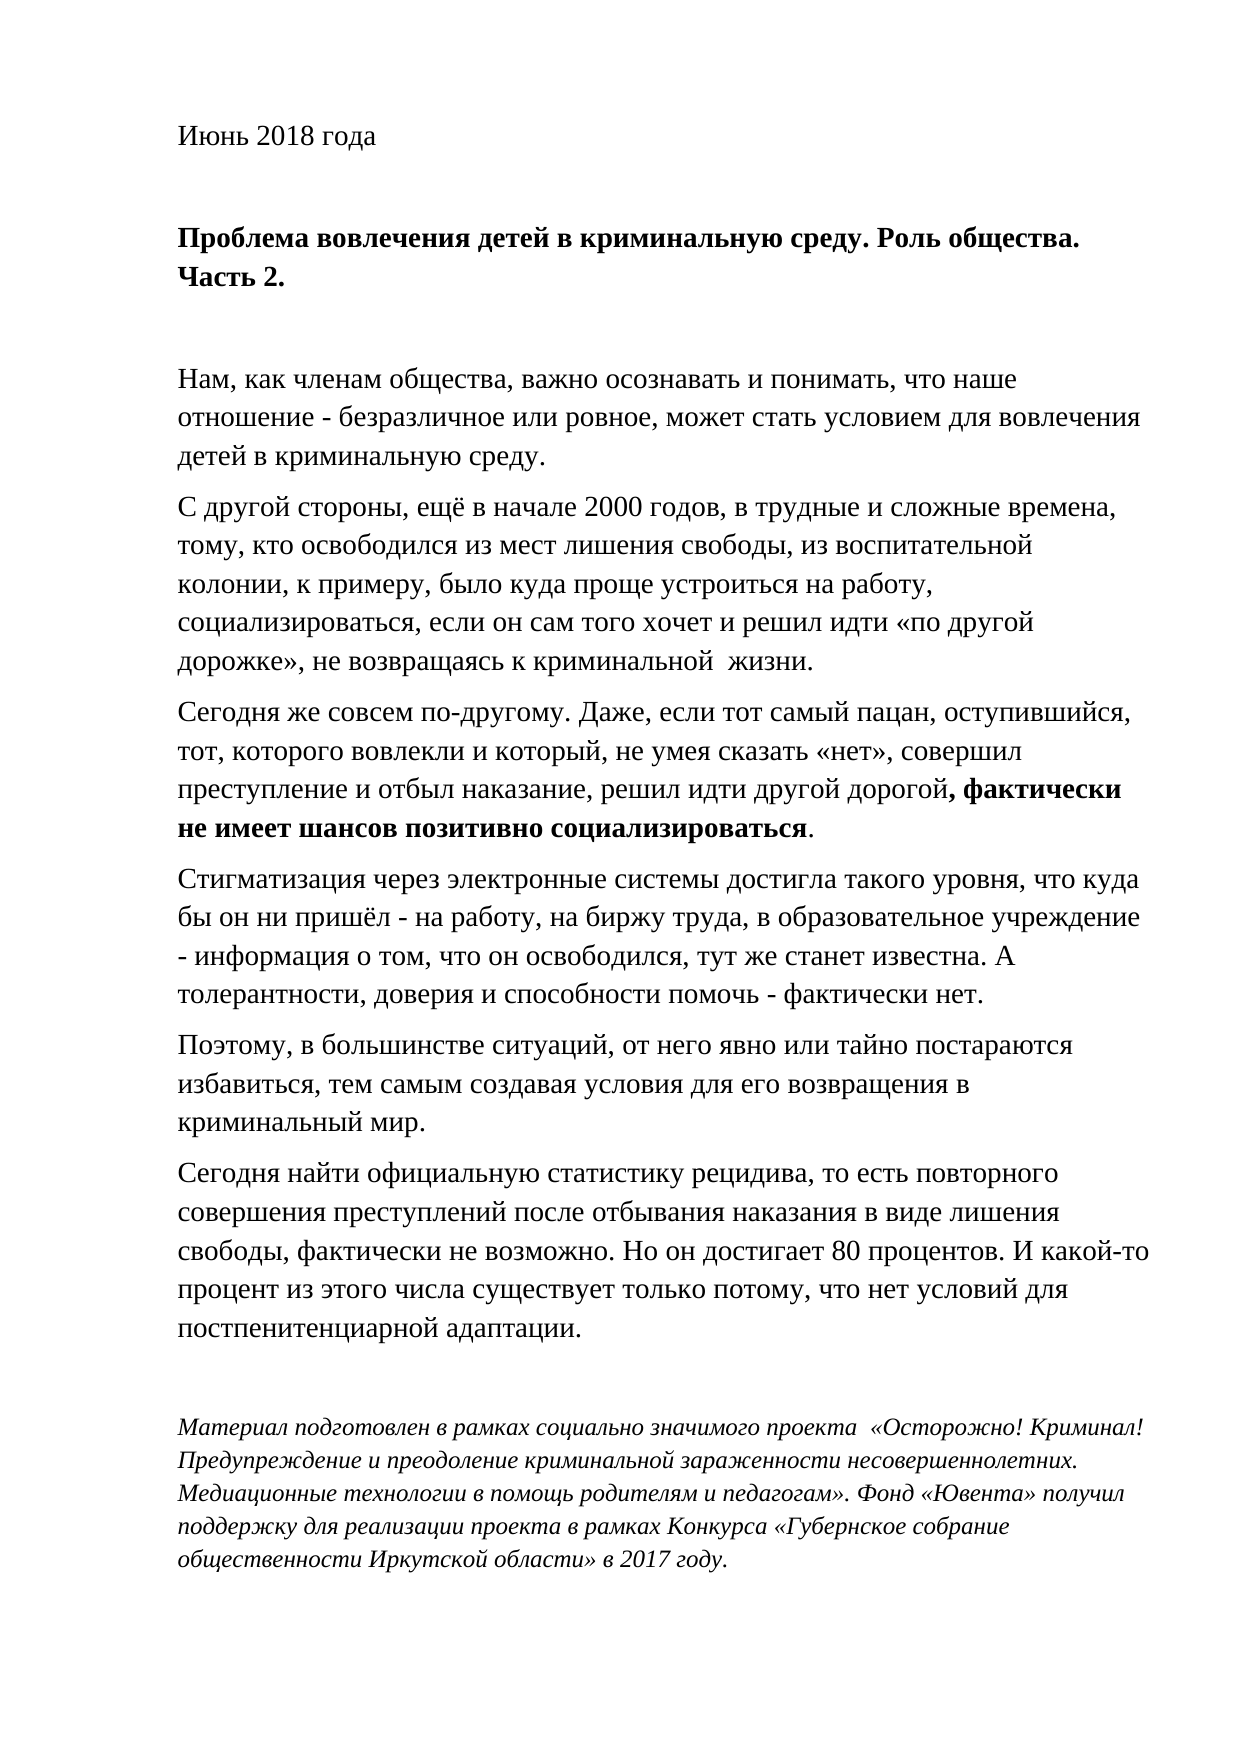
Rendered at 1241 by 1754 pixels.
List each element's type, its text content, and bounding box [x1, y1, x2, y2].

text Нам, как членам общества, важно осознавать и понимать, что наше отношение - безразличное или ровное, может стать условием для вовлечения детей в криминальную среду. [177, 361, 1152, 471]
text Проблема вовлечения детей в криминальную среду. Роль общества. Часть 2. [177, 220, 1152, 292]
text С другой стороны, ещё в начале 2000 годов, в трудные и сложные времена, тому, кто освободился из мест лишения свободы, из воспитательной колонии, к примеру, было куда проще устроиться на работу, социализироваться, если он сам того хочет и решил идти «по другой дорожке», не возвращаясь к криминальной жизни. [177, 489, 1152, 677]
text Поэтому, в большинстве ситуаций, от него явно или тайно постараются избавиться, тем самым создавая условия для его возвращения в криминальный мир. [177, 1027, 1152, 1138]
text Сегодня найти официальную статистику рецидива, то есть повторного совершения преступлений после отбывания наказания в виде лишения свободы, фактически не возможно. Но он достигает 80 процентов. И какой-то процент из этого числа существует только потому, что нет условий для постпенитенциарной адаптации. [177, 1156, 1152, 1343]
text Сегодня же совсем по-другому. Даже, если тот самый пацан, оступившийся, тот, которого вовлекли и который, не умея сказать «нет», совершил преступление и отбыл наказание, решил идти другой дорогой, фактически не имеет шансов позитивно социализироваться. [177, 694, 1152, 843]
text Стигматизация через электронные системы достигла такого уровня, что куда бы он ни пришёл - на работу, на биржу труда, в образовательное учреждение - информация о том, что он освободился, тут же станет известна. А толерантности, доверия и способности помочь - фактически нет. [177, 861, 1152, 1010]
text Июнь 2018 года [177, 118, 1152, 152]
text Материал подготовлен в рамках социально значимого проекта «Осторожно! Криминал! Предупреждение и преодоление криминальной зараженности несовершеннолетних. Медиационные технологии в помощь родителям и педагогам». Фонд «Ювента» получил поддержку для реализации проекта в рамках Конкурса «Губернское собрание общественности Иркутской области» в 2017 году. [177, 1412, 1152, 1573]
